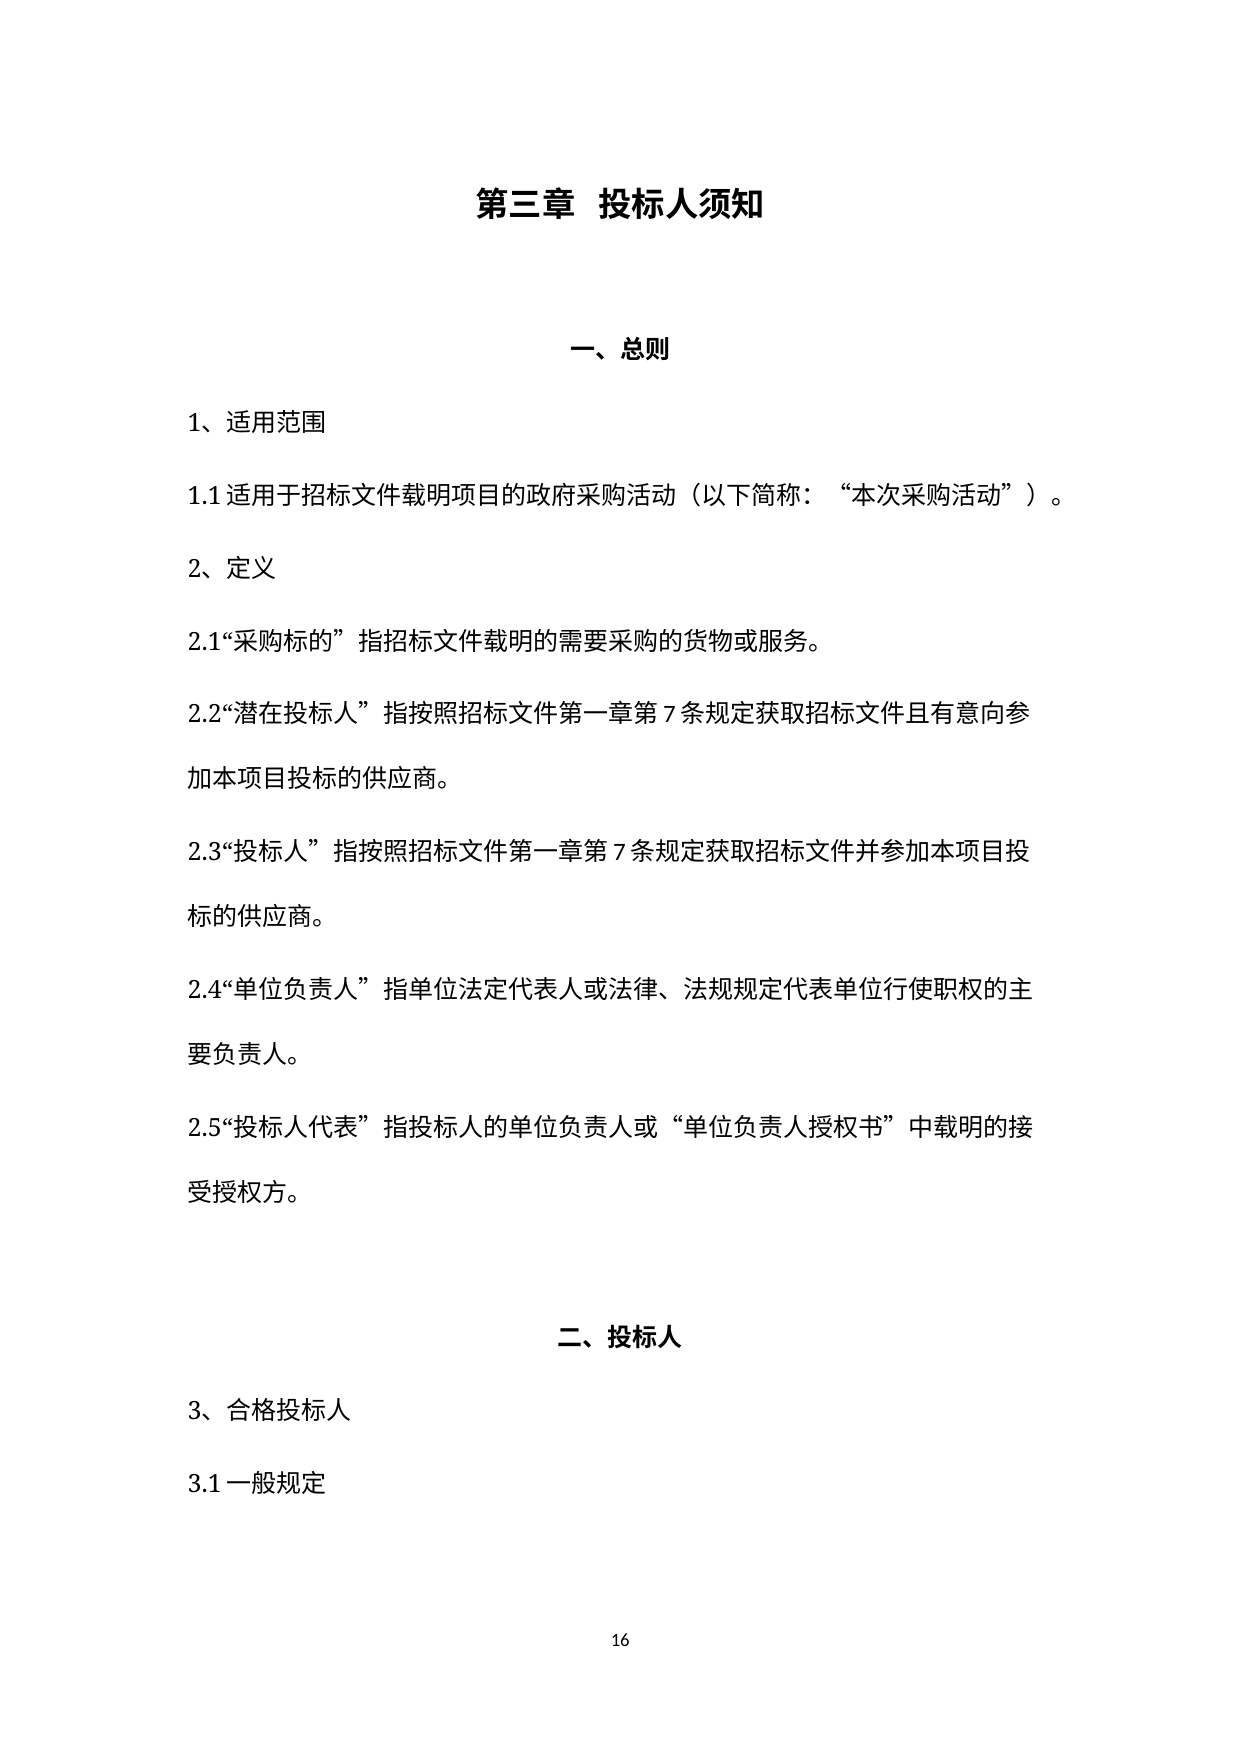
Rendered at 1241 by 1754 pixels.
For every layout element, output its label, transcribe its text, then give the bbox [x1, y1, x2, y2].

text 二、投标人 [187, 1303, 1053, 1368]
text 2.3“投标人”指按照招标文件第一章第7条规定获取招标文件并参加本项目投标的供应商。 [187, 817, 1053, 947]
text 2.4“单位负责人”指单位法定代表人或法律、法规规定代表单位行使职权的主要负责人。 [187, 955, 1053, 1085]
text 3.1一般规定 [187, 1449, 1053, 1514]
text 一、总则 [187, 315, 1053, 380]
text 1.1适用于招标文件载明项目的政府采购活动（以下简称：“本次采购活动”）。 [187, 461, 1053, 526]
text 2.1“采购标的”指招标文件载明的需要采购的货物或服务。 [187, 607, 1053, 672]
text 2.5“投标人代表”指投标人的单位负责人或“单位负责人授权书”中载明的接受授权方。 [187, 1093, 1053, 1223]
text 第三章 投标人须知 [187, 170, 1053, 235]
text 3、合格投标人 [187, 1376, 1053, 1441]
text 2、定义 [187, 534, 1053, 599]
text 2.2“潜在投标人”指按照招标文件第一章第7条规定获取招标文件且有意向参加本项目投标的供应商。 [187, 679, 1053, 809]
text 1、适用范围 [187, 388, 1053, 453]
